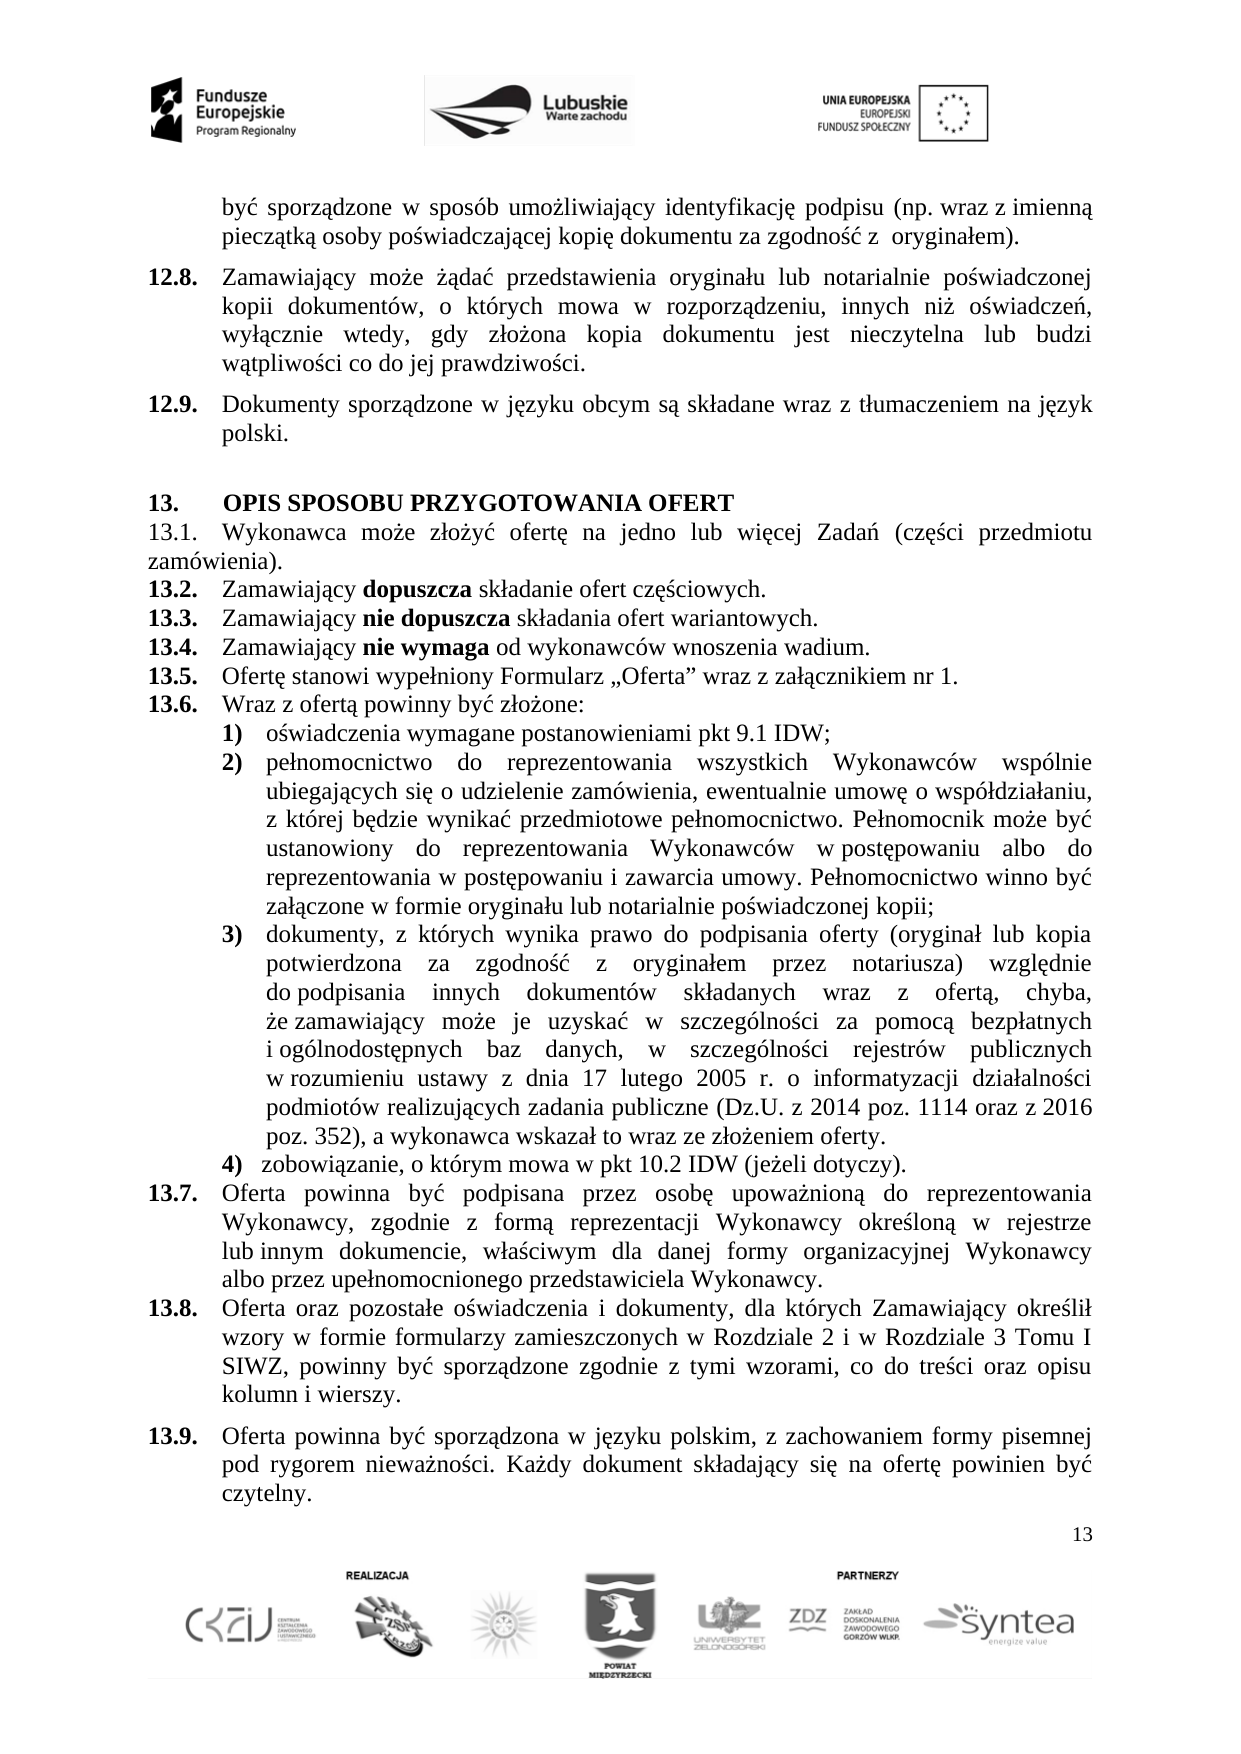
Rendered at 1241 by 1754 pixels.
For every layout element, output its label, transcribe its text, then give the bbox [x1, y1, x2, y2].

text 12.8. Zamawiający może żądać przedstawienia oryginału lub notarialnie poświadczonej kopii dokumentów, o których mowa w rozporządzeniu, innych niż oświadczeń, wyłącznie wtedy, gdy złożona kopia dokumentu jest nieczytelna lub budzi wątpliwości co do jej prawdziwości. [148, 262, 1092, 377]
text 13. OPIS SPOSOBU PRZYGOTOWANIA OFERT [148, 488, 1092, 517]
picture [147, 73, 997, 146]
text 13.2. Zamawiający dopuszcza składanie ofert częściowych. [148, 574, 1092, 603]
text 13.4. Zamawiający nie wymaga od wykonawców wnoszenia wadium. [148, 632, 1092, 661]
text 2) pełnomocnictwo do reprezentowania wszystkich Wykonawców wspólnie ubiegających się o udzielenie zamówienia, ewentualnie umowę o współdziałaniu, z której będzie wynikać przedmiotowe pełnomocnictwo. Pełnomocnik może być ustanowiony do reprezentowania Wykonawców w postępowaniu albo do reprezentowania w postępowaniu i zawarcia umowy. Pełnomocnictwo winno być załączone w formie oryginału lub notarialnie poświadczonej kopii; [222, 747, 1092, 919]
text 13.8. Oferta oraz pozostałe oświadczenia i dokumenty, dla których Zamawiający określił wzory w formie formularzy zamieszczonych w Rozdziale 2 i w Rozdziale 3 Tomu I SIWZ, powinny być sporządzone zgodnie z tymi wzorami, co do treści oraz opisu kolumn i wierszy. [148, 1293, 1092, 1408]
text 1) oświadczenia wymagane postanowieniami pkt 9.1 IDW; [222, 718, 1092, 747]
text 13.3. Zamawiający nie dopuszcza składania ofert wariantowych. [148, 603, 1092, 632]
picture [147, 1570, 1093, 1681]
text 12.9. Dokumenty sporządzone w języku obcym są składane wraz z tłumaczeniem na język polski. [148, 389, 1092, 447]
text 4) zobowiązanie, o którym mowa w pkt 10.2 IDW (jeżeli dotyczy). [222, 1149, 1092, 1178]
text 3) dokumenty, z których wynika prawo do podpisania oferty (oryginał lub kopia potwierdzona za zgodność z oryginałem przez notariusza) względnie do podpisania innych dokumentów składanych wraz z ofertą, chyba, że zamawiający może je uzyskać w szczególności za pomocą bezpłatnych i ogólnodostępnych baz danych, w szczególności rejestrów publicznych w rozumieniu ustawy z dnia 17 lutego 2005 r. o informatyzacji działalności podmiotów realizujących zadania publiczne (Dz.U. z 2014 poz. 1114 oraz z 2016 poz. 352), a wykonawca wskazał to wraz ze złożeniem oferty. [222, 919, 1092, 1149]
text 13.1. Wykonawca może złożyć ofertę na jedno lub więcej Zadań (części przedmiotu zamówienia). [148, 517, 1092, 574]
text 13.9. Oferta powinna być sporządzona w języku polskim, z zachowaniem formy pisemnej pod rygorem nieważności. Każdy dokument składający się na ofertę powinien być czytelny. [148, 1421, 1092, 1507]
text 13.6. Wraz z ofertą powinny być złożone: [148, 689, 1092, 718]
text 13.5. Ofertę stanowi wypełniony Formularz „Oferta” wraz z załącznikiem nr 1. [148, 661, 1092, 689]
text 13.7. Oferta powinna być podpisana przez osobę upoważnioną do reprezentowania Wykonawcy, zgodnie z formą reprezentacji Wykonawcy określoną w rejestrze lub innym dokumencie, właściwym dla danej formy organizacyjnej Wykonawcy albo przez upełnomocnionego przedstawiciela Wykonawcy. [148, 1178, 1092, 1293]
